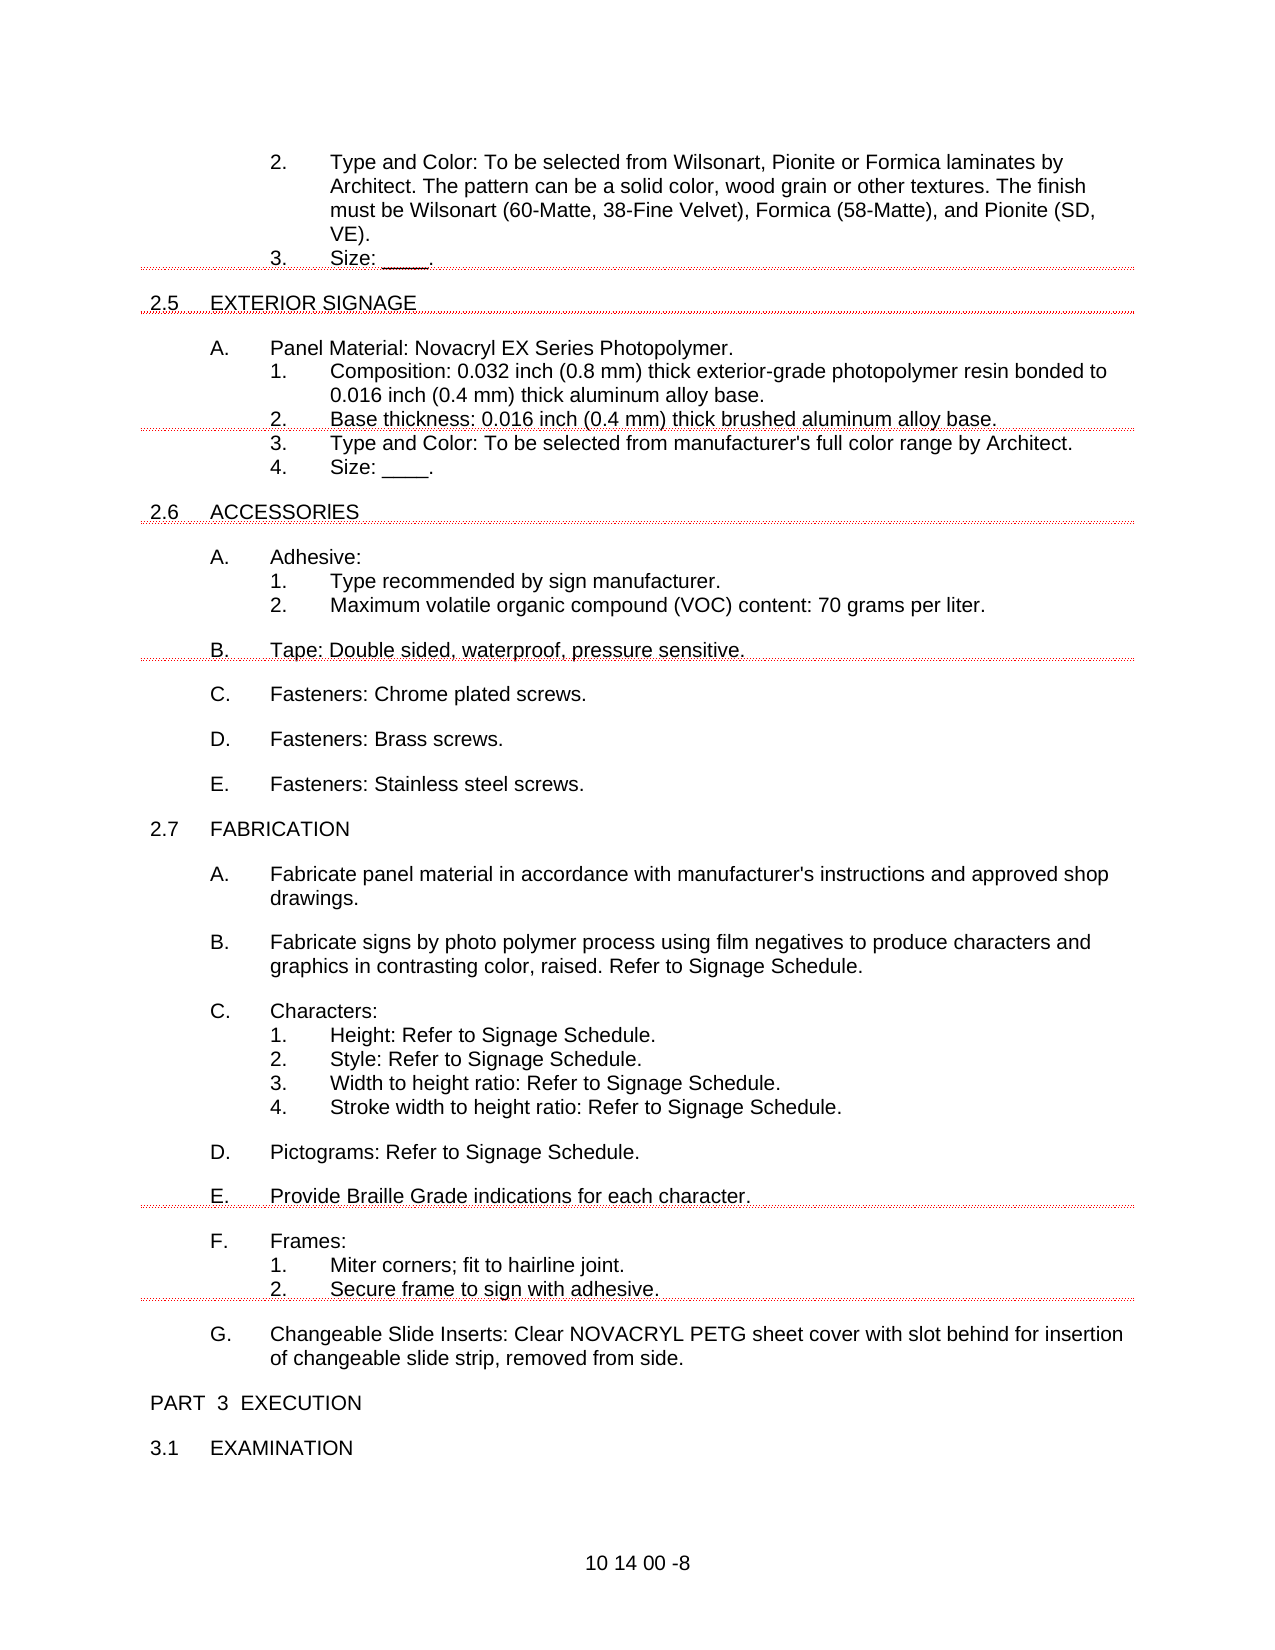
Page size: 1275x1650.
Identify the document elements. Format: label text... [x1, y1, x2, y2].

list Size: ____. [270, 246, 1125, 270]
list Style: Refer to Signage Schedule. [270, 1047, 1125, 1071]
list Stroke width to height ratio: Refer to Signage Schedule. [270, 1095, 1125, 1119]
list Secure frame to sign with adhesive. [270, 1277, 1125, 1301]
list Provide Braille Grade indications for each character. [210, 1184, 1125, 1208]
list Type and Color: To be selected from Wilsonart, Pionite or Formica laminates by Architect. The pattern can be a solid color, wood grain or other textures. The finish must be Wilsonart (60-Matte, 38-Fine Velvet), Formica (58-Matte), and Pionite (SD, VE). [270, 150, 1125, 246]
list Fasteners: Brass screws. [210, 727, 1125, 751]
list Characters: [210, 999, 1125, 1023]
list Miter corners; fit to hairline joint. [270, 1253, 1125, 1277]
list Frames: [210, 1229, 1125, 1253]
list Fabricate panel material in accordance with manufacturer's instructions and approved shop drawings. [210, 861, 1125, 909]
list Panel Material: Novacryl EX Series Photopolymer. [210, 335, 1125, 359]
list Fasteners: Stainless steel screws. [210, 772, 1125, 796]
list Fasteners: Chrome plated screws. [210, 682, 1125, 706]
list Width to height ratio: Refer to Signage Schedule. [270, 1071, 1125, 1095]
list Fabricate signs by photo polymer process using film negatives to produce characters and graphics in contrasting color, raised. Refer to Signage Schedule. [210, 930, 1125, 978]
list Size: ____. [270, 455, 1125, 479]
list Composition: 0.032 inch (0.8 mm) thick exterior-grade photopolymer resin bonded to 0.016 inch (0.4 mm) thick aluminum alloy base. [270, 359, 1125, 407]
list EXAMINATION [150, 1435, 1125, 1459]
list Adhesive: [210, 545, 1125, 569]
list EXTERIOR SIGNAGE [150, 291, 1125, 314]
list EXECUTION [150, 1391, 1125, 1414]
list Height: Refer to Signage Schedule. [270, 1023, 1125, 1047]
list Type recommended by sign manufacturer. [270, 569, 1125, 593]
list Changeable Slide Inserts: Clear NOVACRYL PETG sheet cover with slot behind for insertion of changeable slide strip, removed from side. [210, 1322, 1125, 1370]
list Base thickness: 0.016 inch (0.4 mm) thick brushed aluminum alloy base. [270, 407, 1125, 431]
list Tape: Double sided, waterproof, pressure sensitive. [210, 637, 1125, 661]
list Maximum volatile organic compound (VOC) content: 70 grams per liter. [270, 593, 1125, 617]
list Pictograms: Refer to Signage Schedule. [210, 1139, 1125, 1163]
list Type and Color: To be selected from manufacturer's full color range by Architect. [270, 431, 1125, 455]
list FABRICATION [150, 817, 1125, 841]
list ACCESSORlES [150, 500, 1125, 524]
